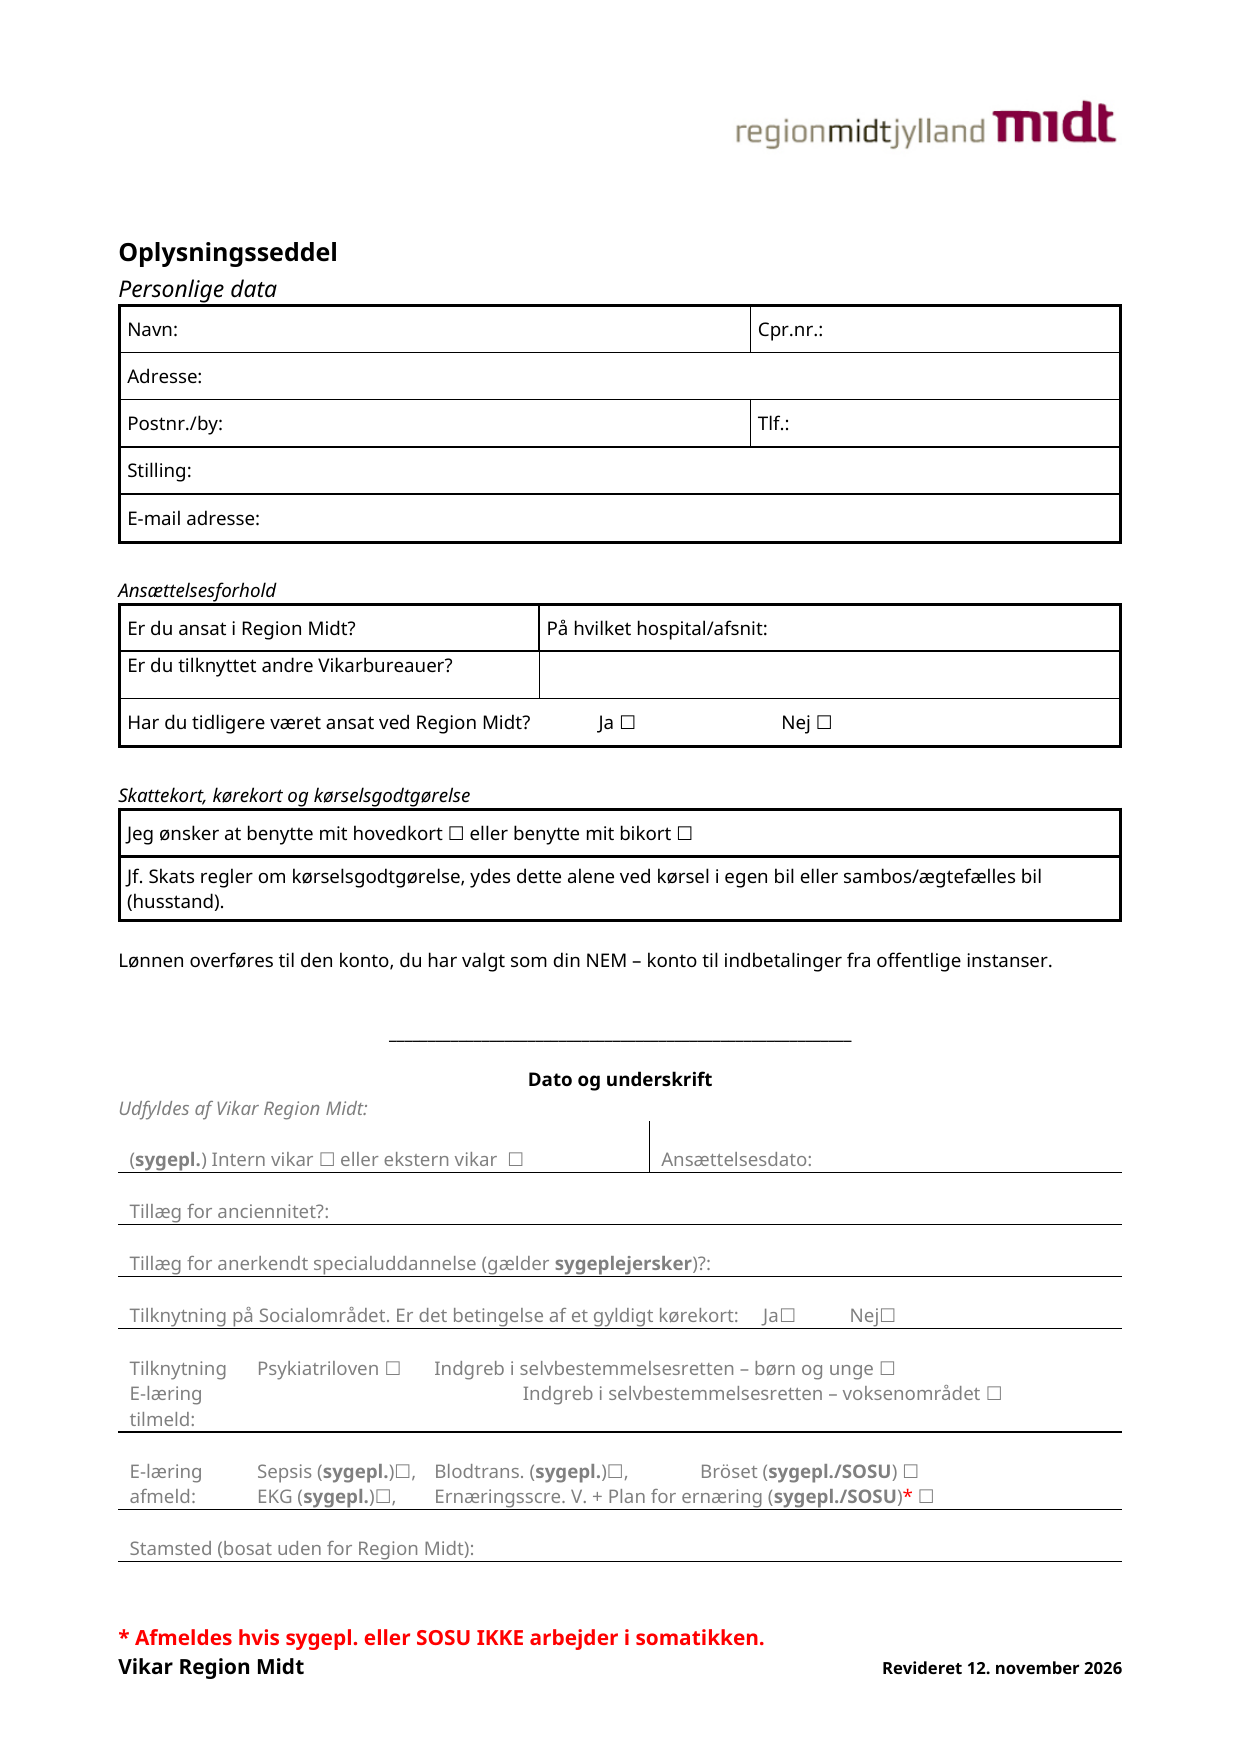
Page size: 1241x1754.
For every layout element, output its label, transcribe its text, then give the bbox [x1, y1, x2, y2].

table_cell Postnr./by: [121, 400, 750, 446]
table_header (sygepl.) Intern vikar eller ekstern vikar [118, 1121, 649, 1172]
table_cell Tilknytning på Socialområdet. Er det betingelse af et gyldigt kørekort: Ja Nej [118, 1277, 1122, 1328]
text Lønnen overføres til den konto, du har valgt som din NEM – konto til indbetalinger fra offentlige instanser. [118, 948, 1122, 973]
table_cell Tillæg for anerkendt specialuddannelse (gælder sygeplejersker)?: [118, 1225, 1122, 1276]
table_header Er du ansat i Region Midt? [121, 606, 538, 650]
table_cell Adresse: [121, 353, 1119, 399]
table_header Ansættelsesdato: [650, 1121, 1122, 1172]
table_cell Jf. Skats regler om kørselsgodtgørelse, ydes dette alene ved kørsel i egen bil eller sambos/ægtefælles bil (husstand). [121, 858, 1119, 919]
table_cell Er du tilknyttet andre Vikarbureauer? [121, 652, 539, 698]
subtitle Personlige data [118, 273, 1122, 304]
subtitle ____________________________________________________________ [118, 1019, 1122, 1045]
table_header Jeg ønsker at benytte mit hovedkort eller benytte mit bikort [121, 811, 1119, 855]
table_cell Psykiatriloven Indgreb i selvbestemmelsesretten – børn og unge Indgreb i selvbestemmelsesretten – voksenområdet [246, 1329, 1122, 1431]
subtitle Dato og underskrift [118, 1066, 1122, 1091]
subtitle Ansættelsesforhold [118, 578, 1122, 603]
table_header På hvilket hospital/afsnit: [540, 606, 1119, 650]
table_cell Har du tidligere været ansat ved Region Midt? Ja Nej [121, 699, 1119, 745]
table_cell E-mail adresse: [121, 495, 1119, 541]
table_cell Stamsted (bosat uden for Region Midt): [118, 1510, 1122, 1561]
table_header Cpr.nr.: [751, 307, 1119, 351]
table_cell Stilling: [121, 448, 1119, 493]
table_cell Tilknytning E-læring tilmeld: [118, 1329, 246, 1431]
table_cell Tillæg for anciennitet?: [118, 1173, 1122, 1224]
picture [731, 73, 1123, 185]
table_cell Tlf.: [751, 400, 1119, 446]
table_cell E-læring afmeld: [118, 1433, 246, 1509]
table_cell [540, 652, 1119, 698]
subtitle Skattekort, kørekort og kørselsgodtgørelse [118, 782, 1122, 807]
table_header Navn: [121, 307, 750, 351]
subtitle Udfyldes af Vikar Region Midt: [118, 1096, 1122, 1121]
table_cell Sepsis (sygepl.), Blodtrans. (sygepl.), Bröset (sygepl./SOSU) EKG (sygepl.), Ernæringsscre. V. + Plan for ernæring (sygepl./SOSU)* [246, 1433, 1122, 1509]
subtitle Oplysningsseddel [118, 235, 1122, 269]
